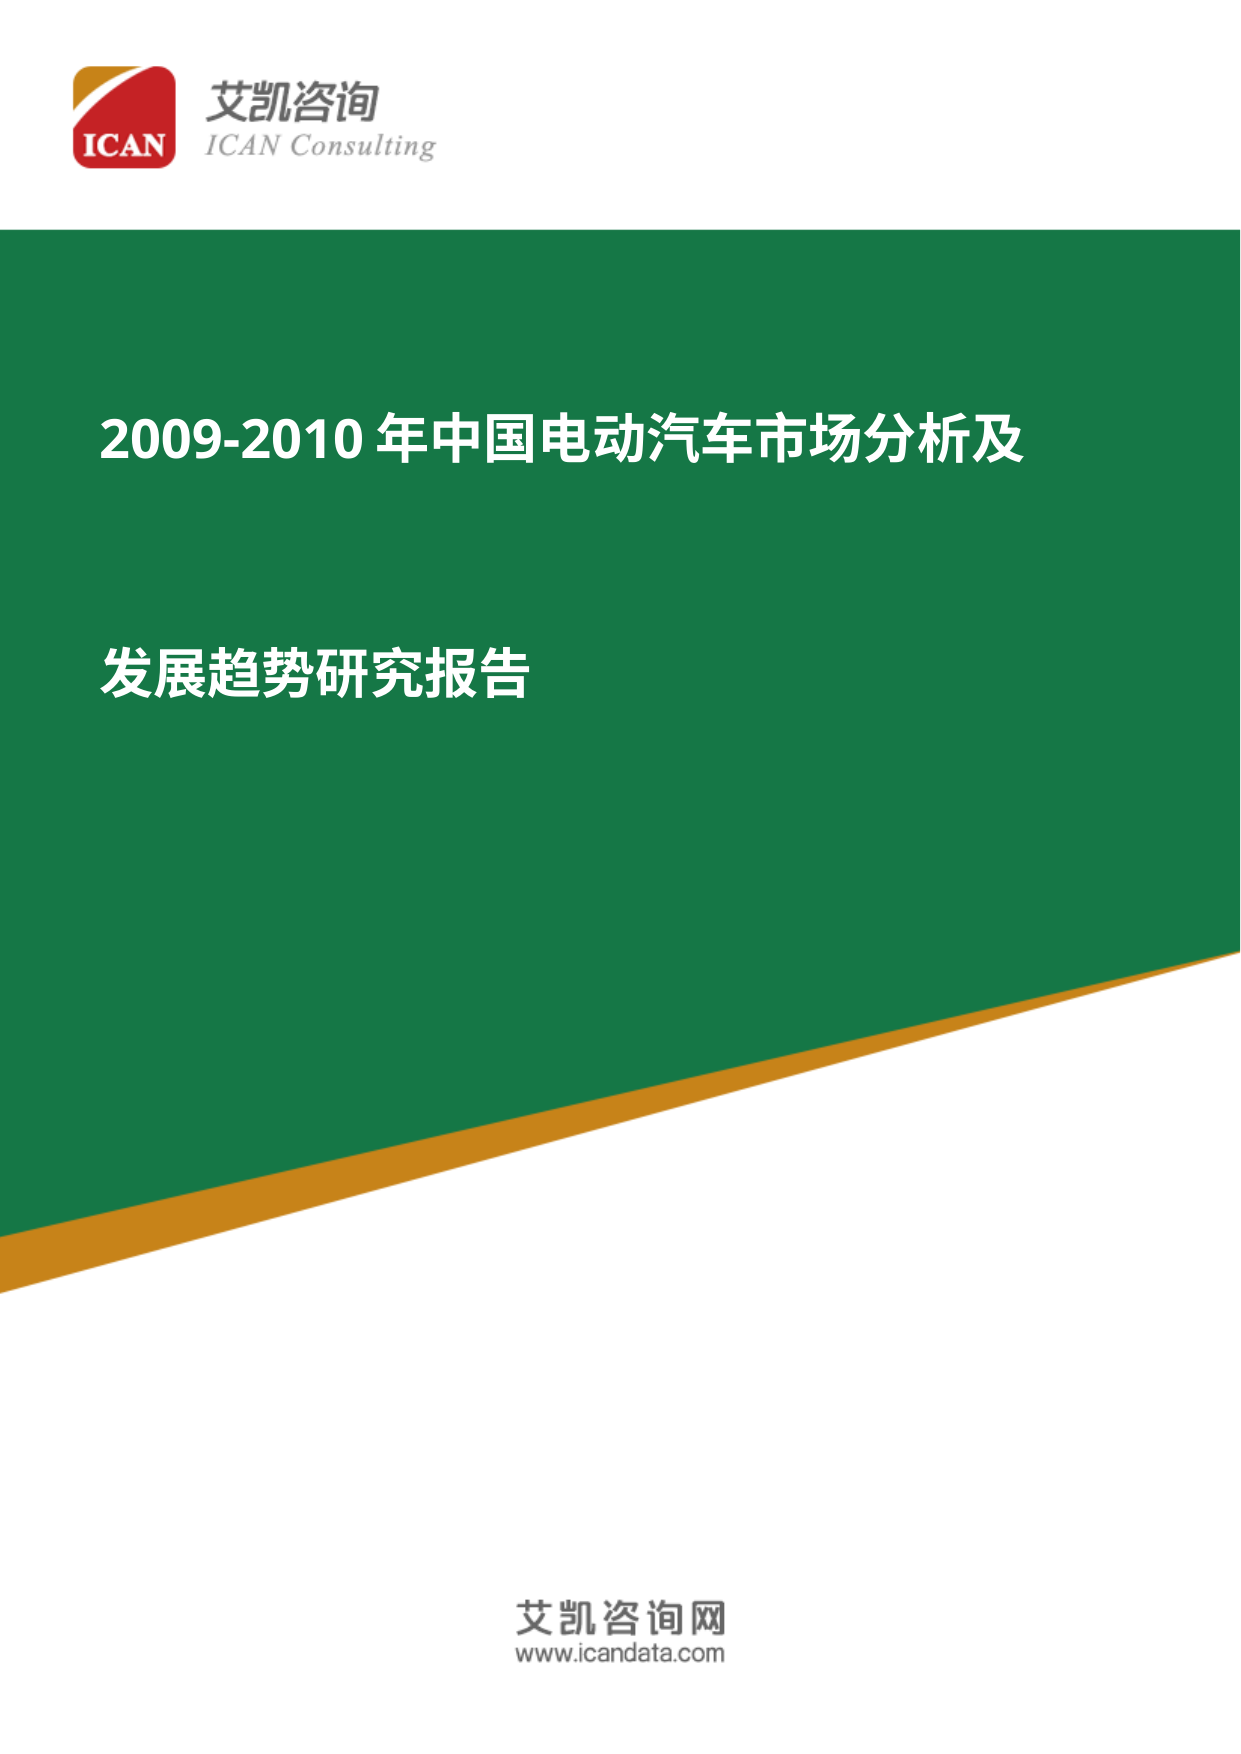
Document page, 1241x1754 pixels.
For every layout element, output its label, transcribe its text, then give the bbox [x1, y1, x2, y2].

picture [0, 5, 1241, 1754]
subtitle 2009-2010年中国电动汽车市场分析及发展趋势研究报告 [99, 386, 1053, 718]
